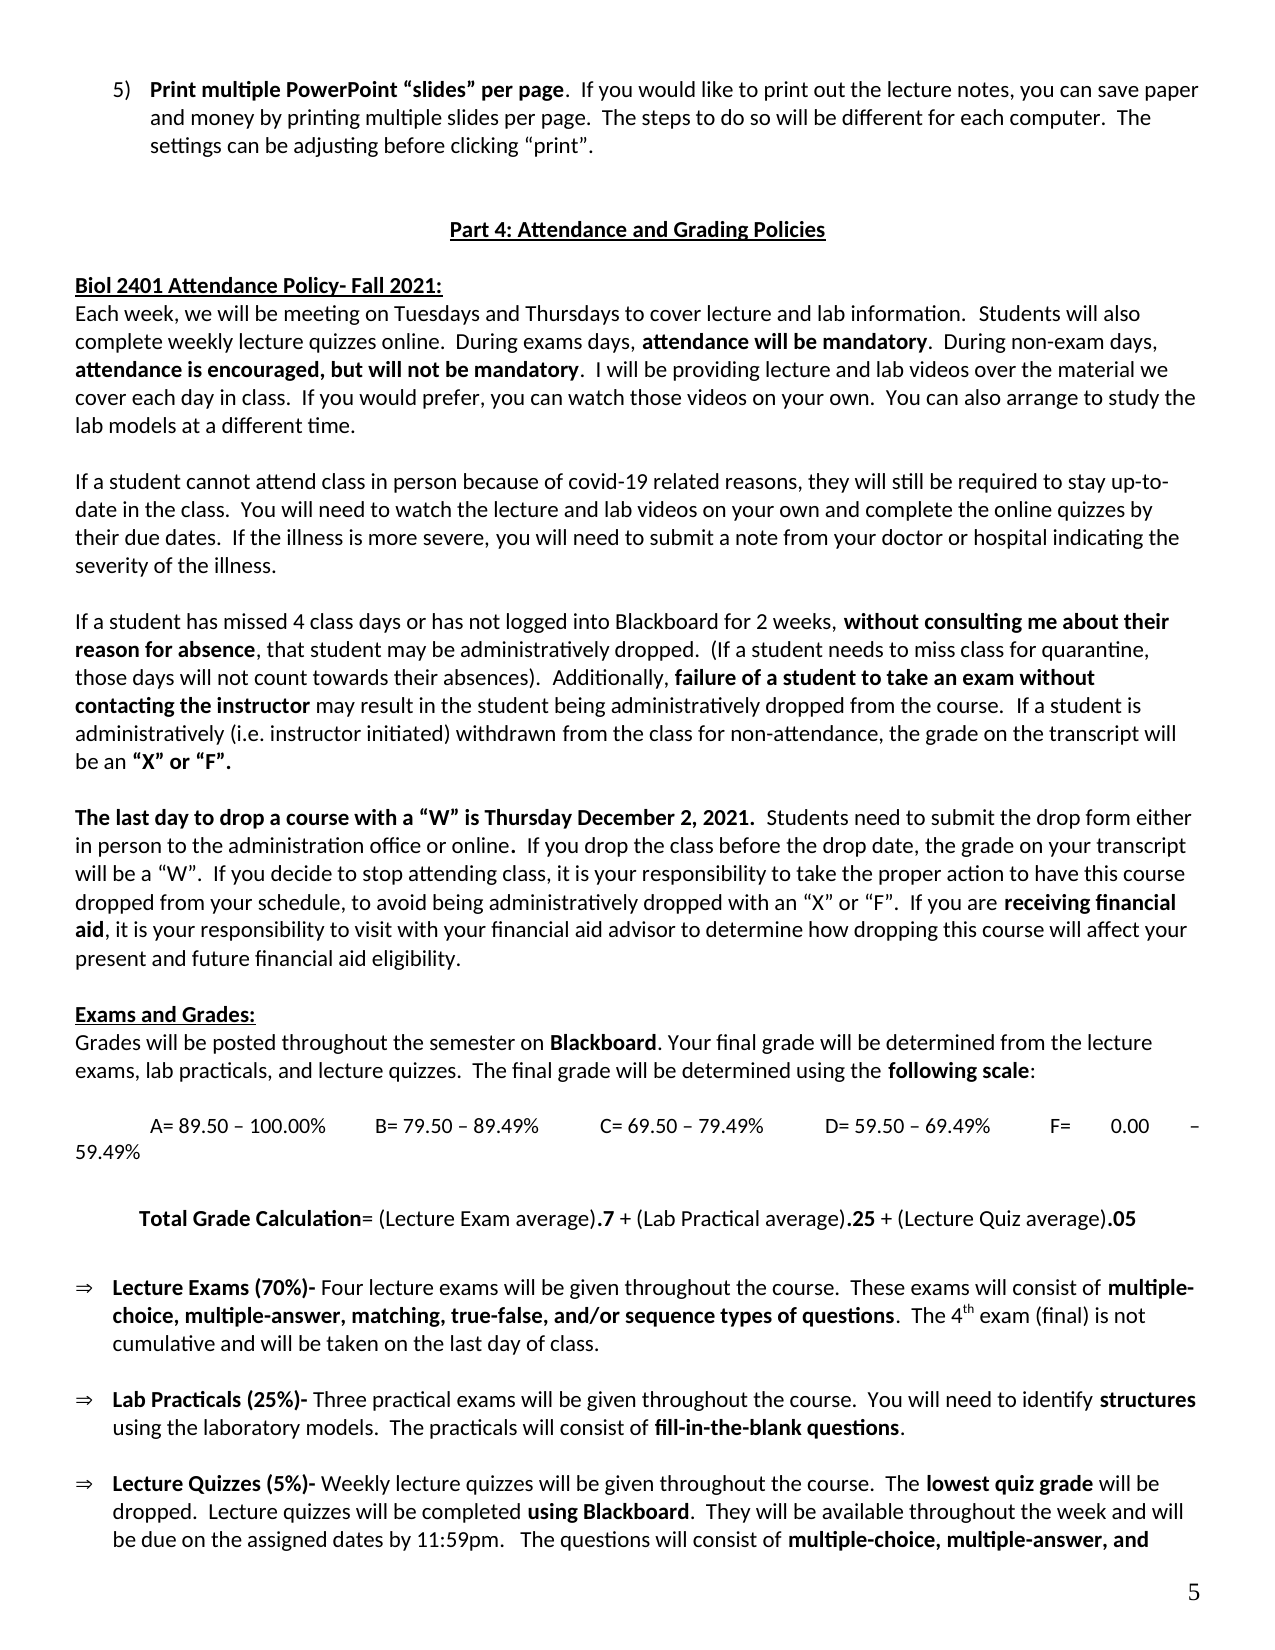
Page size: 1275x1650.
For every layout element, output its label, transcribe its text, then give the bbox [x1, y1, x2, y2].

list Print multiple PowerPoint “slides” per page. If you would like to print out the lecture notes, you can save paper and money by printing multiple slides per page. The steps to do so will be different for each computer. The settings can be adjusting before clicking “print”. [112, 75, 1200, 159]
text Part 4: Attendance and Grading Policies [75, 215, 1200, 243]
text If a student cannot attend class in person because of covid-19 related reasons, they will still be required to stay up-to-date in the class. You will need to watch the lecture and lab videos on your own and complete the online quizzes by their due dates. If the illness is more severe, you will need to submit a note from your doctor or hospital indicating the severity of the illness. [75, 467, 1200, 579]
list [75, 1469, 1200, 1553]
text Biol 2401 Attendance Policy- Fall 2021: [75, 271, 1200, 299]
text A= 89.50 – 100.00% B= 79.50 – 89.49% C= 69.50 – 79.49% D= 59.50 – 69.49% F= 0.00 – 59.49% [75, 1112, 1200, 1165]
list Lecture Exams (70%)- Four lecture exams will be given throughout the course. These exams will consist of multiple-choice, multiple-answer, matching, true-false, and/or sequence types of questions. The 4th exam (final) is not cumulative and will be taken on the last day of class. [75, 1273, 1200, 1357]
text The last day to drop a course with a “W” is Thursday December 2, 2021. Students need to submit the drop form either in person to the administration office or online. If you drop the class before the drop date, the grade on your transcript will be a “W”. If you decide to stop attending class, it is your responsibility to take the proper action to have this course dropped from your schedule, to avoid being administratively dropped with an “X” or “F”. If you are receiving financial aid, it is your responsibility to visit with your financial aid advisor to determine how dropping this course will affect your present and future financial aid eligibility. [75, 803, 1200, 972]
list Lab Practicals (25%)- Three practical exams will be given throughout the course. You will need to identify structures using the laboratory models. The practicals will consist of fill-in-the-blank questions. [75, 1385, 1200, 1441]
text Each week, we will be meeting on Tuesdays and Thursdays to cover lecture and lab information. Students will also complete weekly lecture quizzes online. During exams days, attendance will be mandatory. During non-exam days, attendance is encouraged, but will not be mandatory. I will be providing lecture and lab videos over the material we cover each day in class. If you would prefer, you can watch those videos on your own. You can also arrange to study the lab models at a different time. [75, 299, 1200, 439]
text If a student has missed 4 class days or has not logged into Blackboard for 2 weeks, without consulting me about their reason for absence, that student may be administratively dropped. (If a student needs to miss class for quarantine, those days will not count towards their absences). Additionally, failure of a student to take an exam without contacting the instructor may result in the student being administratively dropped from the course. If a student is administratively (i.e. instructor initiated) withdrawn from the class for non-attendance, the grade on the transcript will be an “X” or “F”. [75, 607, 1200, 776]
text Grades will be posted throughout the semester on Blackboard. Your final grade will be determined from the lecture exams, lab practicals, and lecture quizzes. The final grade will be determined using the following scale: [75, 1028, 1200, 1084]
text Total Grade Calculation= (Lecture Exam average).7 + (Lab Practical average).25 + (Lecture Quiz average).05 [75, 1204, 1200, 1232]
text Exams and Grades: [75, 1000, 1200, 1028]
